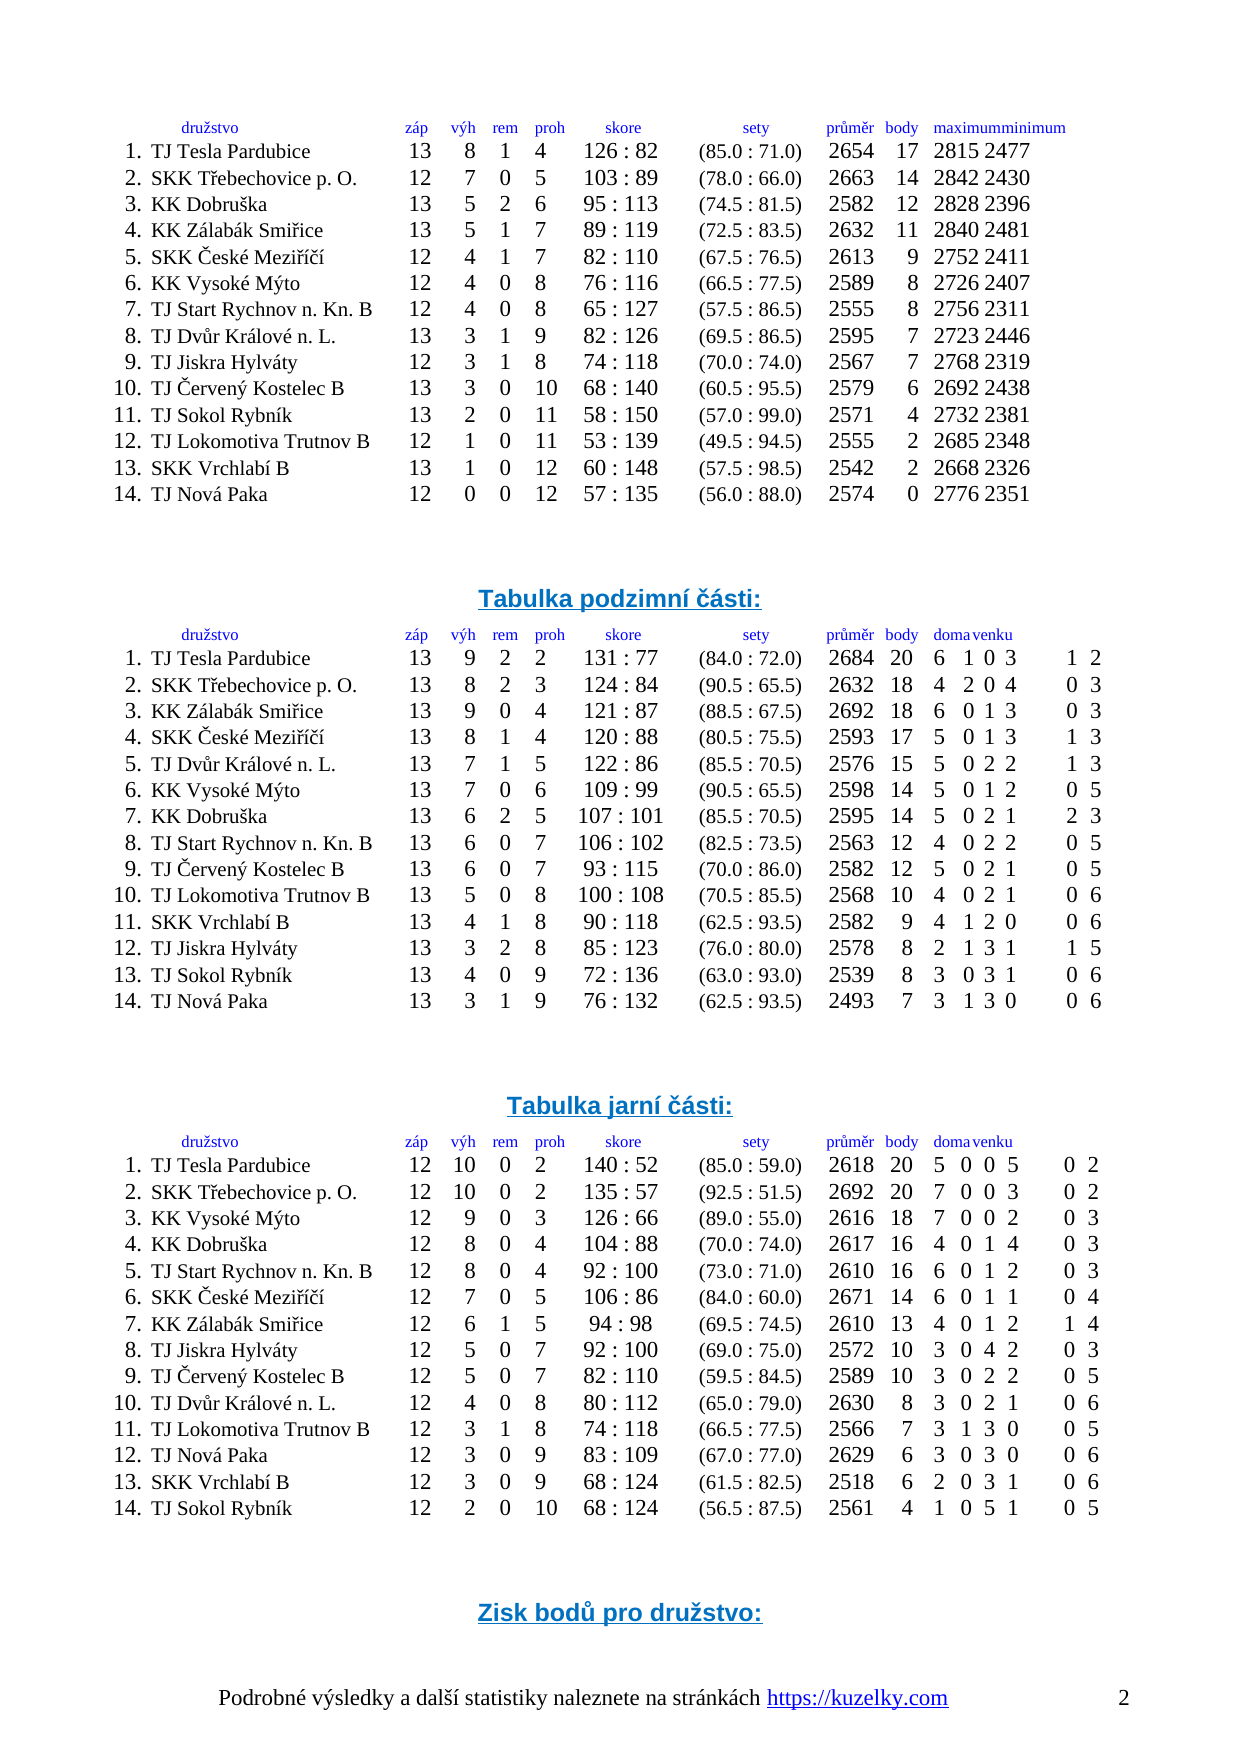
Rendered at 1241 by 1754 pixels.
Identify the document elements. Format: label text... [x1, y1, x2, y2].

text 11. TJ Lokomotiva Trutnov B 12 3 1 8 74 : 118 (66.5 : 77.5) 2566 7 3 1 3 0 0 5 [106, 1415, 1134, 1441]
text 7. KK Dobruška 13 6 2 5 107 : 101 (85.5 : 70.5) 2595 14 5 0 2 1 2 3 [106, 802, 1134, 829]
text 11. SKK Vrchlabí B 13 4 1 8 90 : 118 (62.5 : 93.5) 2582 9 4 1 2 0 0 6 [106, 908, 1134, 934]
text 1. TJ Tesla Pardubice 13 9 2 2 131 : 77 (84.0 : 72.0) 2684 20 6 1 0 3 1 2 [106, 644, 1134, 671]
text 12. TJ Lokomotiva Trutnov B 12 1 0 11 53 : 139 (49.5 : 94.5) 2555 2 2685 2348 [106, 427, 1134, 453]
text 8. TJ Start Rychnov n. Kn. B 13 6 0 7 106 : 102 (82.5 : 73.5) 2563 12 4 0 2 2 0 5 [106, 829, 1134, 855]
text 1. TJ Tesla Pardubice 13 8 1 4 126 : 82 (85.0 : 71.0) 2654 17 2815 2477 [106, 137, 1134, 164]
text 14. TJ Nová Paka 12 0 0 12 57 : 135 (56.0 : 88.0) 2574 0 2776 2351 [106, 480, 1134, 506]
text družstvo záp výh rem proh skore sety průměr body doma venku [106, 625, 1134, 644]
text 7. TJ Start Rychnov n. Kn. B 12 4 0 8 65 : 127 (57.5 : 86.5) 2555 8 2756 2311 [106, 295, 1134, 322]
text Zisk bodů pro družstvo: [94, 1598, 1145, 1627]
text 3. KK Zálabák Smiřice 13 9 0 4 121 : 87 (88.5 : 67.5) 2692 18 6 0 1 3 0 3 [106, 697, 1134, 723]
text 6. SKK České Meziříčí 12 7 0 5 106 : 86 (84.0 : 60.0) 2671 14 6 0 1 1 0 4 [106, 1283, 1134, 1309]
text Tabulka jarní části: [94, 1091, 1145, 1120]
text 3. KK Vysoké Mýto 12 9 0 3 126 : 66 (89.0 : 55.0) 2616 18 7 0 0 2 0 3 [106, 1204, 1134, 1231]
text 12. TJ Jiskra Hylváty 13 3 2 8 85 : 123 (76.0 : 80.0) 2578 8 2 1 3 1 1 5 [106, 934, 1134, 961]
text 13. SKK Vrchlabí B 13 1 0 12 60 : 148 (57.5 : 98.5) 2542 2 2668 2326 [106, 453, 1134, 480]
text 5. TJ Dvůr Králové n. L. 13 7 1 5 122 : 86 (85.5 : 70.5) 2576 15 5 0 2 2 1 3 [106, 750, 1134, 776]
text 7. KK Zálabák Smiřice 12 6 1 5 94 : 98 (69.5 : 74.5) 2610 13 4 0 1 2 1 4 [106, 1309, 1134, 1336]
text 1. TJ Tesla Pardubice 12 10 0 2 140 : 52 (85.0 : 59.0) 2618 20 5 0 0 5 0 2 [106, 1151, 1134, 1178]
text 3. KK Dobruška 13 5 2 6 95 : 113 (74.5 : 81.5) 2582 12 2828 2396 [106, 190, 1134, 216]
text 2. SKK Třebechovice p. O. 13 8 2 3 124 : 84 (90.5 : 65.5) 2632 18 4 2 0 4 0 3 [106, 671, 1134, 697]
text 12. TJ Nová Paka 12 3 0 9 83 : 109 (67.0 : 77.0) 2629 6 3 0 3 0 0 6 [106, 1441, 1134, 1468]
text 6. KK Vysoké Mýto 13 7 0 6 109 : 99 (90.5 : 65.5) 2598 14 5 0 1 2 0 5 [106, 776, 1134, 802]
text 14. TJ Sokol Rybník 12 2 0 10 68 : 124 (56.5 : 87.5) 2561 4 1 0 5 1 0 5 [106, 1494, 1134, 1520]
text 11. TJ Sokol Rybník 13 2 0 11 58 : 150 (57.0 : 99.0) 2571 4 2732 2381 [106, 401, 1134, 427]
text Tabulka podzimní části: [94, 584, 1145, 613]
text 2. SKK Třebechovice p. O. 12 7 0 5 103 : 89 (78.0 : 66.0) 2663 14 2842 2430 [106, 164, 1134, 190]
text 4. KK Zálabák Smiřice 13 5 1 7 89 : 119 (72.5 : 83.5) 2632 11 2840 2481 [106, 216, 1134, 243]
text 6. KK Vysoké Mýto 12 4 0 8 76 : 116 (66.5 : 77.5) 2589 8 2726 2407 [106, 269, 1134, 295]
text 10. TJ Lokomotiva Trutnov B 13 5 0 8 100 : 108 (70.5 : 85.5) 2568 10 4 0 2 1 0 6 [106, 882, 1134, 908]
text 10. TJ Dvůr Králové n. L. 12 4 0 8 80 : 112 (65.0 : 79.0) 2630 8 3 0 2 1 0 6 [106, 1389, 1134, 1415]
text 5. SKK České Meziříčí 12 4 1 7 82 : 110 (67.5 : 76.5) 2613 9 2752 2411 [106, 243, 1134, 269]
text 9. TJ Červený Kostelec B 12 5 0 7 82 : 110 (59.5 : 84.5) 2589 10 3 0 2 2 0 5 [106, 1362, 1134, 1389]
text družstvo záp výh rem proh skore sety průměr body maximum minimum [106, 118, 1134, 137]
text 2. SKK Třebechovice p. O. 12 10 0 2 135 : 57 (92.5 : 51.5) 2692 20 7 0 0 3 0 2 [106, 1178, 1134, 1204]
text 4. SKK České Meziříčí 13 8 1 4 120 : 88 (80.5 : 75.5) 2593 17 5 0 1 3 1 3 [106, 723, 1134, 750]
text družstvo záp výh rem proh skore sety průměr body doma venku [106, 1132, 1134, 1151]
text 9. TJ Jiskra Hylváty 12 3 1 8 74 : 118 (70.0 : 74.0) 2567 7 2768 2319 [106, 348, 1134, 374]
text 9. TJ Červený Kostelec B 13 6 0 7 93 : 115 (70.0 : 86.0) 2582 12 5 0 2 1 0 5 [106, 855, 1134, 882]
text 4. KK Dobruška 12 8 0 4 104 : 88 (70.0 : 74.0) 2617 16 4 0 1 4 0 3 [106, 1231, 1134, 1257]
text 8. TJ Jiskra Hylváty 12 5 0 7 92 : 100 (69.0 : 75.0) 2572 10 3 0 4 2 0 3 [106, 1336, 1134, 1362]
text 13. SKK Vrchlabí B 12 3 0 9 68 : 124 (61.5 : 82.5) 2518 6 2 0 3 1 0 6 [106, 1468, 1134, 1494]
text 14. TJ Nová Paka 13 3 1 9 76 : 132 (62.5 : 93.5) 2493 7 3 1 3 0 0 6 [106, 987, 1134, 1013]
text 5. TJ Start Rychnov n. Kn. B 12 8 0 4 92 : 100 (73.0 : 71.0) 2610 16 6 0 1 2 0 3 [106, 1257, 1134, 1283]
text 8. TJ Dvůr Králové n. L. 13 3 1 9 82 : 126 (69.5 : 86.5) 2595 7 2723 2446 [106, 322, 1134, 348]
text 13. TJ Sokol Rybník 13 4 0 9 72 : 136 (63.0 : 93.0) 2539 8 3 0 3 1 0 6 [106, 961, 1134, 987]
text 10. TJ Červený Kostelec B 13 3 0 10 68 : 140 (60.5 : 95.5) 2579 6 2692 2438 [106, 374, 1134, 401]
